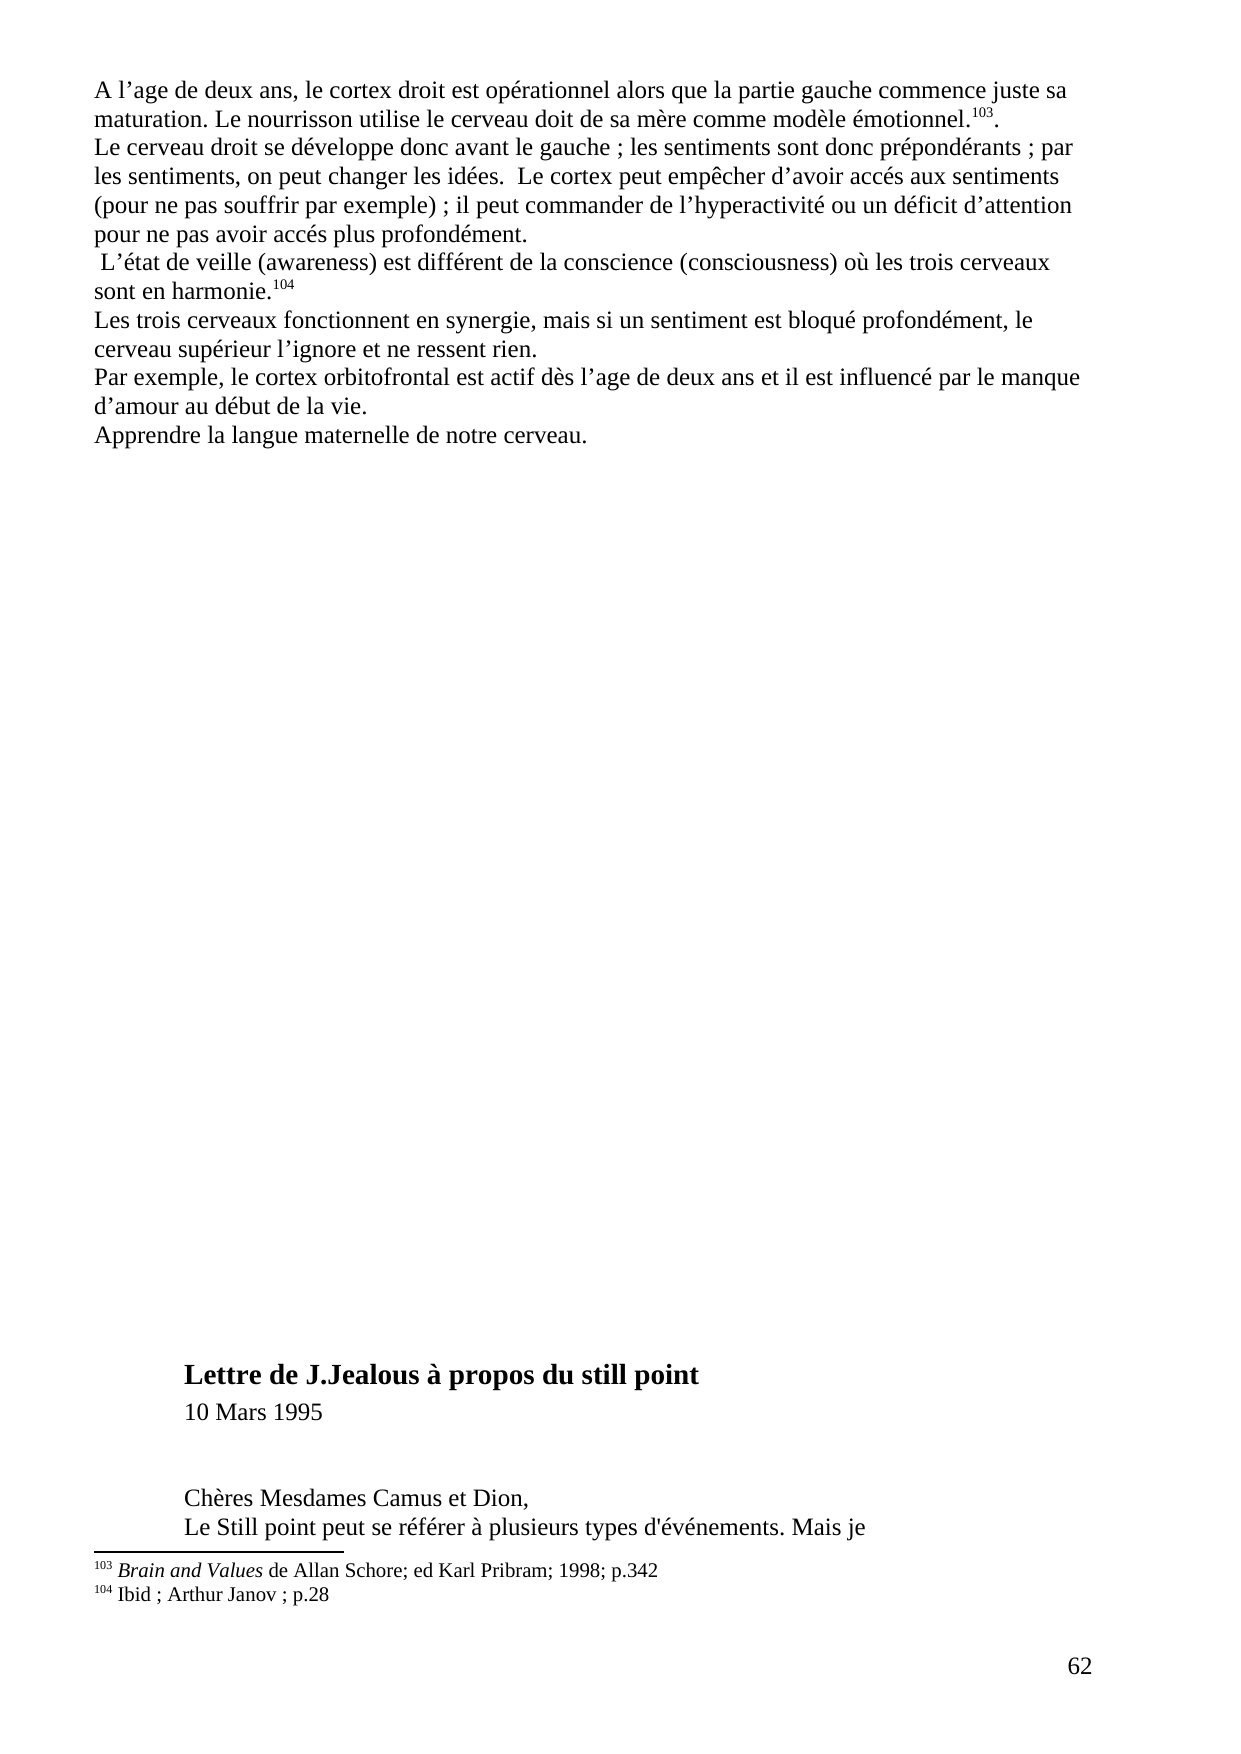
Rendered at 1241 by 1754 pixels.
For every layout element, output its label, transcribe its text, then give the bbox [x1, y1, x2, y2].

text A l’age de deux ans, le cortex droit est opérationnel alors que la partie gauche commence juste sa maturation. Le nourrisson utilise le cerveau doit de sa mère comme modèle émotionnel.. [94, 75, 1092, 132]
subtitle Lettre de J.Jealous à propos du still point [94, 1357, 1092, 1391]
text Les trois cerveaux fonctionnent en synergie, mais si un sentiment est bloqué profondément, le cerveau supérieur l’ignore et ne ressent rien. [94, 305, 1092, 362]
text Par exemple, le cortex orbitofrontal est actif dès l’age de deux ans et il est influencé par le manque d’amour au début de la vie. [94, 362, 1092, 420]
text 10 Mars 1995 [94, 1397, 1092, 1426]
text Apprendre la langue maternelle de notre cerveau. [94, 420, 1092, 449]
text Le Still point peut se référer à plusieurs types d'événements. Mais je [94, 1512, 1092, 1541]
text Chères Mesdames Camus et Dion, [94, 1483, 1092, 1512]
text L’état de veille (awareness) est différent de la conscience (consciousness) où les trois cerveaux sont en harmonie. [94, 247, 1092, 305]
text Le cerveau droit se développe donc avant le gauche ; les sentiments sont donc prépondérants ; par les sentiments, on peut changer les idées. Le cortex peut empêcher d’avoir accés aux sentiments (pour ne pas souffrir par exemple) ; il peut commander de l’hyperactivité ou un déficit d’attention pour ne pas avoir accés plus profondément. [94, 132, 1092, 247]
